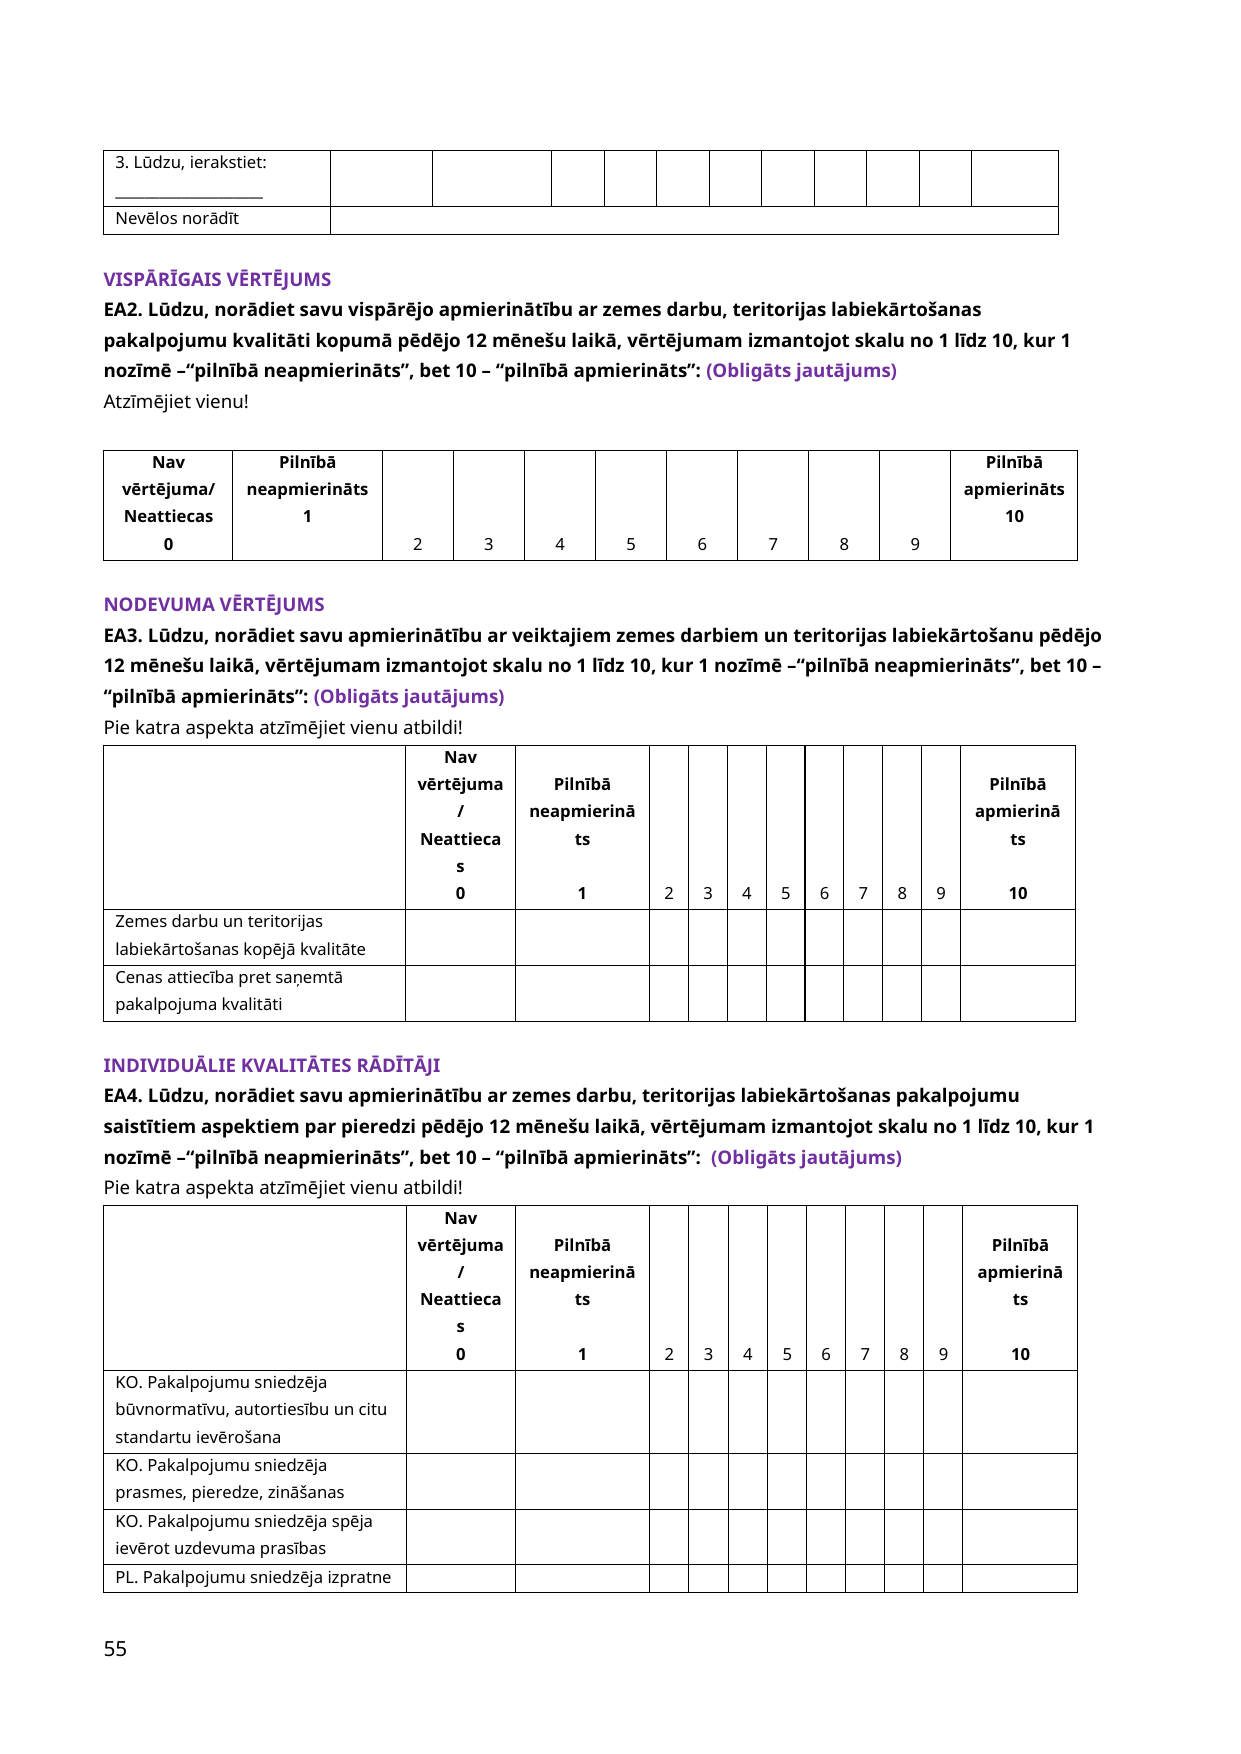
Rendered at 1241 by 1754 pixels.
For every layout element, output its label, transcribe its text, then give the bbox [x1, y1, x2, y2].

text EA3. Lūdzu, norādiet savu apmierinātību ar veiktajiem zemes darbiem un teritorijas labiekārtošanu pēdējo 12 mēnešu laikā, vērtējumam izmantojot skalu no 1 līdz 10, kur 1 nozīmē –“pilnībā neapmierināts”, bet 10 – “pilnībā apmierināts”: (Obligāts jautājums) [103, 622, 1104, 709]
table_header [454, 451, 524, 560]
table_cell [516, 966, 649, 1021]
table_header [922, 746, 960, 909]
text EA4. Lūdzu, norādiet savu apmierinātību ar zemes darbu, teritorijas labiekārtošanas pakalpojumu saistītiem aspektiem par pieredzi pēdējo 12 mēnešu laikā, vērtējumam izmantojot skalu no 1 līdz 10, kur 1 nozīmē –“pilnībā neapmierināts”, bet 10 – “pilnībā apmierināts”: (Obligāts jautājums) [103, 1083, 1104, 1169]
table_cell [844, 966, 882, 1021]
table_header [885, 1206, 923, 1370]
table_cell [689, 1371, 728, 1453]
text Atzīmējiet vienu! [103, 388, 1104, 414]
text Pie katra aspekta atzīmējiet vienu atbildi! [103, 714, 1104, 739]
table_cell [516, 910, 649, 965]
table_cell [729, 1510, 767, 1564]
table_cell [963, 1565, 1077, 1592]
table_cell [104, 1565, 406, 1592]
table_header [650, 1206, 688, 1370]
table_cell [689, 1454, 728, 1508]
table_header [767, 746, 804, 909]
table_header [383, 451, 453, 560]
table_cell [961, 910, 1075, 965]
text NODEVUMA VĒRTĒJUMS [103, 591, 1104, 617]
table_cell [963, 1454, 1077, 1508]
text VISPĀRĪGAIS VĒRTĒJUMS [103, 266, 1104, 291]
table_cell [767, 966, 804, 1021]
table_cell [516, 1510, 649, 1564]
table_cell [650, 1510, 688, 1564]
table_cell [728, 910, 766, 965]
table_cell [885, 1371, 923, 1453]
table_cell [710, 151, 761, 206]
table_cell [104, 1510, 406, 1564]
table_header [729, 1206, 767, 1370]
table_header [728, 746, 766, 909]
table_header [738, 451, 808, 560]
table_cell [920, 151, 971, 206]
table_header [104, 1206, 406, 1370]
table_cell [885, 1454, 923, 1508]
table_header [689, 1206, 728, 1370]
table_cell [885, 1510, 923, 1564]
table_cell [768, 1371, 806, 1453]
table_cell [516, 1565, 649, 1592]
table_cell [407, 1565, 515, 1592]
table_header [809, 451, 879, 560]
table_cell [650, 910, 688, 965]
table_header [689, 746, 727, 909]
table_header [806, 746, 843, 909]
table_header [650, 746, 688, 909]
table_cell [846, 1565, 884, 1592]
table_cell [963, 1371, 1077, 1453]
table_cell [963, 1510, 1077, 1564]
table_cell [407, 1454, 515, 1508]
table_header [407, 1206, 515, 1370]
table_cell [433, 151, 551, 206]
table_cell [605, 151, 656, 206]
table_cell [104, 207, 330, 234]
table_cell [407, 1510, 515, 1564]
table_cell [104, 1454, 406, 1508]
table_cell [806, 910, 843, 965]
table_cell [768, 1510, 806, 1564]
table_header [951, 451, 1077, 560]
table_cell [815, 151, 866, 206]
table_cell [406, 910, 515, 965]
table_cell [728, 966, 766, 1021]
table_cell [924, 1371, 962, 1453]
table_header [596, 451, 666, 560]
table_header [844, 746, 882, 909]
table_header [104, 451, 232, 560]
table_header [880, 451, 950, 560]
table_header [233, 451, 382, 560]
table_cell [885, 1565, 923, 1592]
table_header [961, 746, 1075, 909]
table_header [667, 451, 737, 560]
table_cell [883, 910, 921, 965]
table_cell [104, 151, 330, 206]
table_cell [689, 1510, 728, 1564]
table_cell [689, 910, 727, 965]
text INDIVIDUĀLIE KVALITĀTES RĀDĪTĀJI [103, 1052, 1104, 1078]
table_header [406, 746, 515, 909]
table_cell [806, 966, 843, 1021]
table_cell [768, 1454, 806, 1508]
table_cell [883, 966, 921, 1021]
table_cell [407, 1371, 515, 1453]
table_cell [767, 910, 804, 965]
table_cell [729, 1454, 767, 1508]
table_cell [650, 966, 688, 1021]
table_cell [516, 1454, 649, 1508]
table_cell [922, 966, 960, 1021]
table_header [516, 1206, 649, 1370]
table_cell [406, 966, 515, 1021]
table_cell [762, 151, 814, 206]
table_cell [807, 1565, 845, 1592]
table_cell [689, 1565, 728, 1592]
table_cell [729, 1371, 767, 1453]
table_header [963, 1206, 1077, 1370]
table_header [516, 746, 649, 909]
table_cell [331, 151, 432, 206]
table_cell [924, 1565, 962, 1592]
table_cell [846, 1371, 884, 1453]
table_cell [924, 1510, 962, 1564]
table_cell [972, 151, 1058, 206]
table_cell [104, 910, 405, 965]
text Pie katra aspekta atzīmējiet vienu atbildi! [103, 1175, 1104, 1200]
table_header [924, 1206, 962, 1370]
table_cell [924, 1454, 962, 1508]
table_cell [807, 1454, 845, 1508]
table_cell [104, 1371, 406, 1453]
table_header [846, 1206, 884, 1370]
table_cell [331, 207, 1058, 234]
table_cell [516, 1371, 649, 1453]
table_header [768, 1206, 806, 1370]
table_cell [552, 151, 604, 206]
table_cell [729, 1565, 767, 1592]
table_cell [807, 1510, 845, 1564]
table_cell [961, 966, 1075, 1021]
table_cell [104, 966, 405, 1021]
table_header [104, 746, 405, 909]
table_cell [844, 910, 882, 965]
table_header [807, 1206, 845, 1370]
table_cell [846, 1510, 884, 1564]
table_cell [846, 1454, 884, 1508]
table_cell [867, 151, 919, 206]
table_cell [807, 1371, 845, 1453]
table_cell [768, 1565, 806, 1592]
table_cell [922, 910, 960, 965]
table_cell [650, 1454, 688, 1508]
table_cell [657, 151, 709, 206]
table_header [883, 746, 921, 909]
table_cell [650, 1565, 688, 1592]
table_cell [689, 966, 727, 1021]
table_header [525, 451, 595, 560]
text EA2. Lūdzu, norādiet savu vispārējo apmierinātību ar zemes darbu, teritorijas labiekārtošanas pakalpojumu kvalitāti kopumā pēdējo 12 mēnešu laikā, vērtējumam izmantojot skalu no 1 līdz 10, kur 1 nozīmē –“pilnībā neapmierināts”, bet 10 – “pilnībā apmierināts”: (Obligāts jautājums) [103, 297, 1104, 383]
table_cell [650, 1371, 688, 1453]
